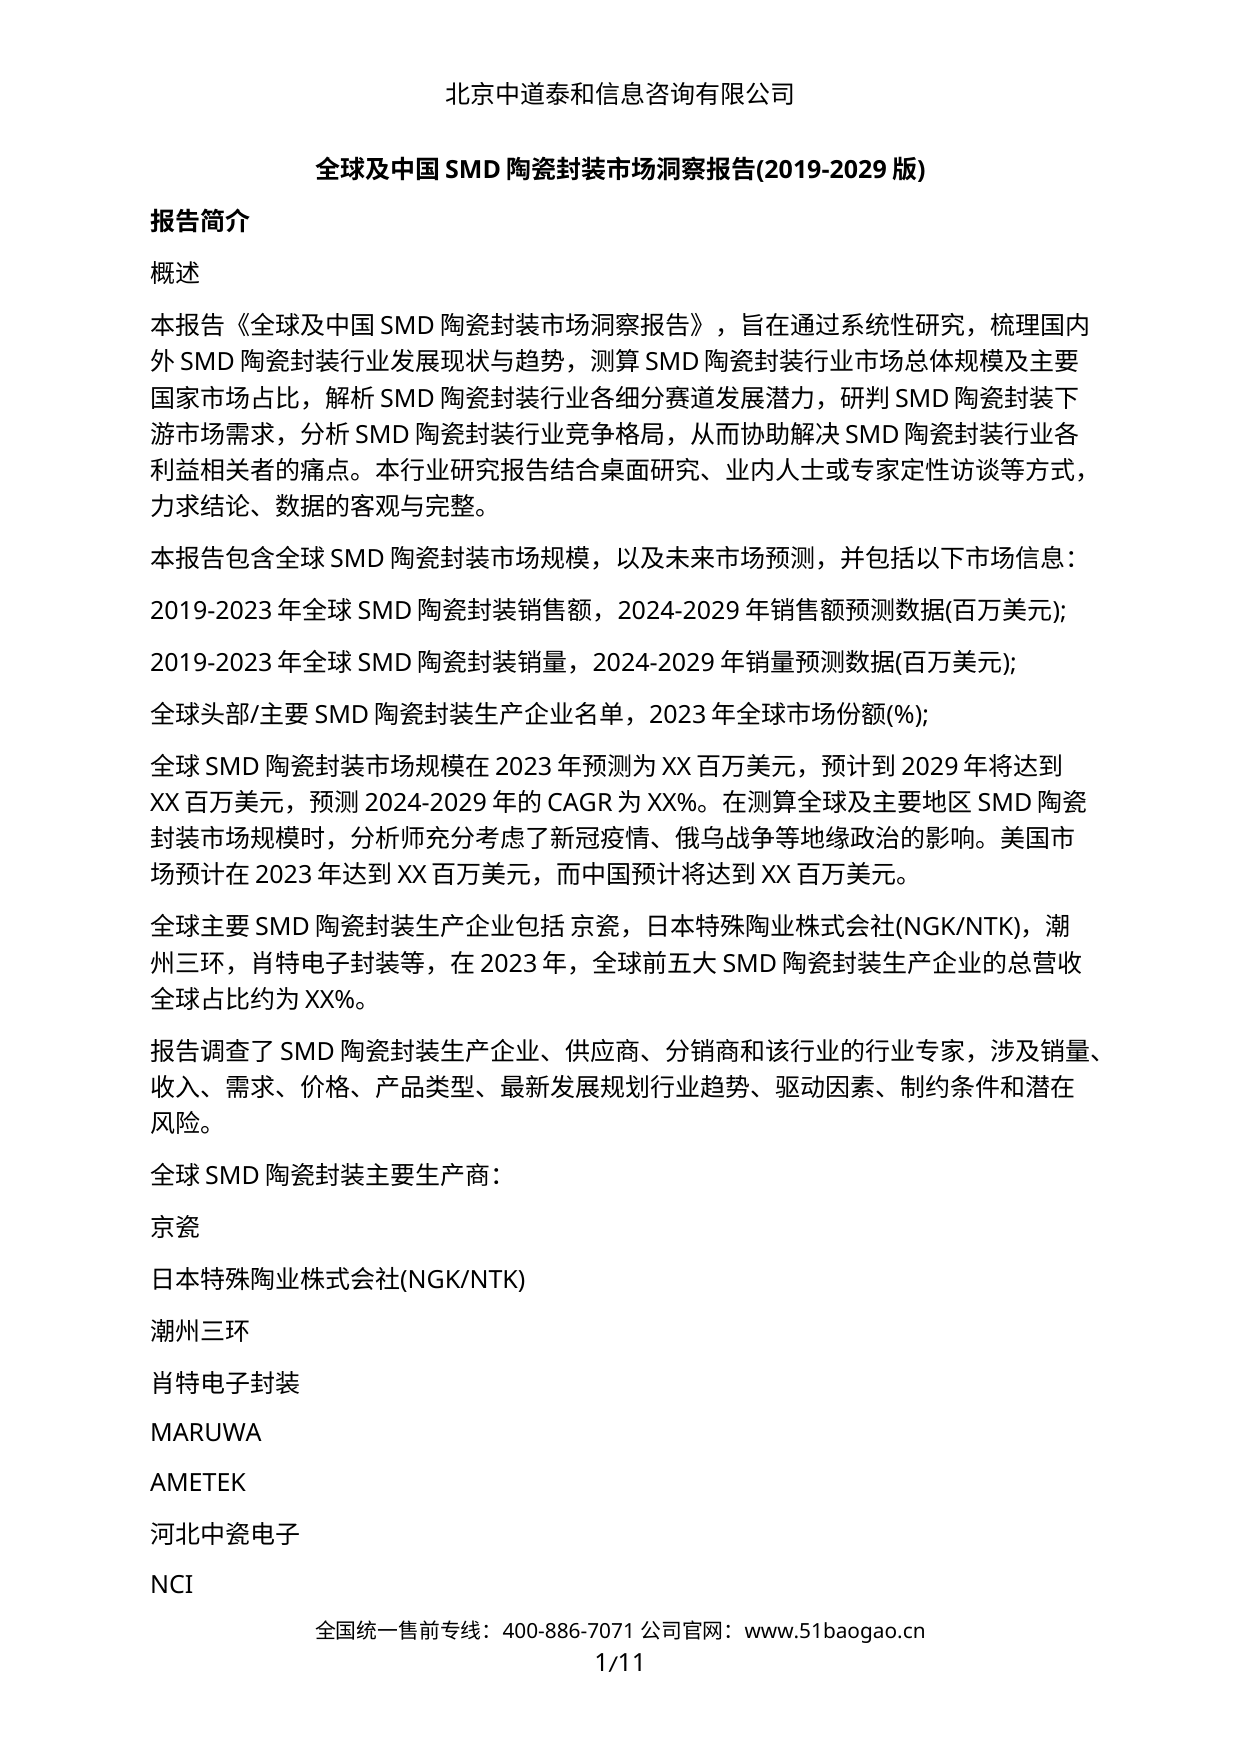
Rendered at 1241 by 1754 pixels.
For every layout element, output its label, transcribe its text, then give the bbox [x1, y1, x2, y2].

text 2019-2023年全球SMD陶瓷封装销量，2024-2029年销量预测数据(百万美元); [150, 642, 1090, 679]
text 日本特殊陶业株式会社(NGK/NTK) [150, 1259, 1090, 1296]
text AMETEK [150, 1465, 1090, 1499]
text 全球SMD陶瓷封装市场规模在2023年预测为XX百万美元，预计到2029年将达到XX百万美元，预测2024-2029年的CAGR为XX%。在测算全球及主要地区SMD陶瓷封装市场规模时，分析师充分考虑了新冠疫情、俄乌战争等地缘政治的影响。美国市场预计在2023年达到XX百万美元，而中国预计将达到XX百万美元。 [150, 746, 1090, 891]
text 本报告包含全球SMD陶瓷封装市场规模，以及未来市场预测，并包括以下市场信息： [150, 539, 1090, 575]
text 全球SMD陶瓷封装主要生产商： [150, 1156, 1090, 1192]
text 报告简介 [150, 202, 1090, 238]
text MARUWA [150, 1415, 1090, 1449]
text 肖特电子封装 [150, 1363, 1090, 1399]
text 2019-2023年全球SMD陶瓷封装销售额，2024-2029年销售额预测数据(百万美元); [150, 591, 1090, 627]
text 全球头部/主要SMD陶瓷封装生产企业名单，2023年全球市场份额(%); [150, 694, 1090, 731]
text 全球及中国SMD陶瓷封装市场洞察报告(2019-2029版) [150, 150, 1090, 186]
text 京瓷 [150, 1207, 1090, 1244]
text 概述 [150, 254, 1090, 290]
text 潮州三环 [150, 1311, 1090, 1347]
text 本报告《全球及中国SMD陶瓷封装市场洞察报告》，旨在通过系统性研究，梳理国内外SMD陶瓷封装行业发展现状与趋势，测算SMD陶瓷封装行业市场总体规模及主要国家市场占比，解析SMD陶瓷封装行业各细分赛道发展潜力，研判SMD陶瓷封装下游市场需求，分析SMD陶瓷封装行业竞争格局，从而协助解决SMD陶瓷封装行业各利益相关者的痛点。本行业研究报告结合桌面研究、业内人士或专家定性访谈等方式，力求结论、数据的客观与完整。 [150, 306, 1090, 523]
text 河北中瓷电子 [150, 1514, 1090, 1551]
text 报告调查了SMD陶瓷封装生产企业、供应商、分销商和该行业的行业专家，涉及销量、收入、需求、价格、产品类型、最新发展规划行业趋势、驱动因素、制约条件和潜在风险。 [150, 1031, 1090, 1140]
text 全球主要SMD陶瓷封装生产企业包括 京瓷，日本特殊陶业株式会社(NGK/NTK)，潮州三环，肖特电子封装等，在2023年，全球前五大SMD陶瓷封装生产企业的总营收全球占比约为XX%。 [150, 907, 1090, 1016]
text NCI [150, 1566, 1090, 1600]
